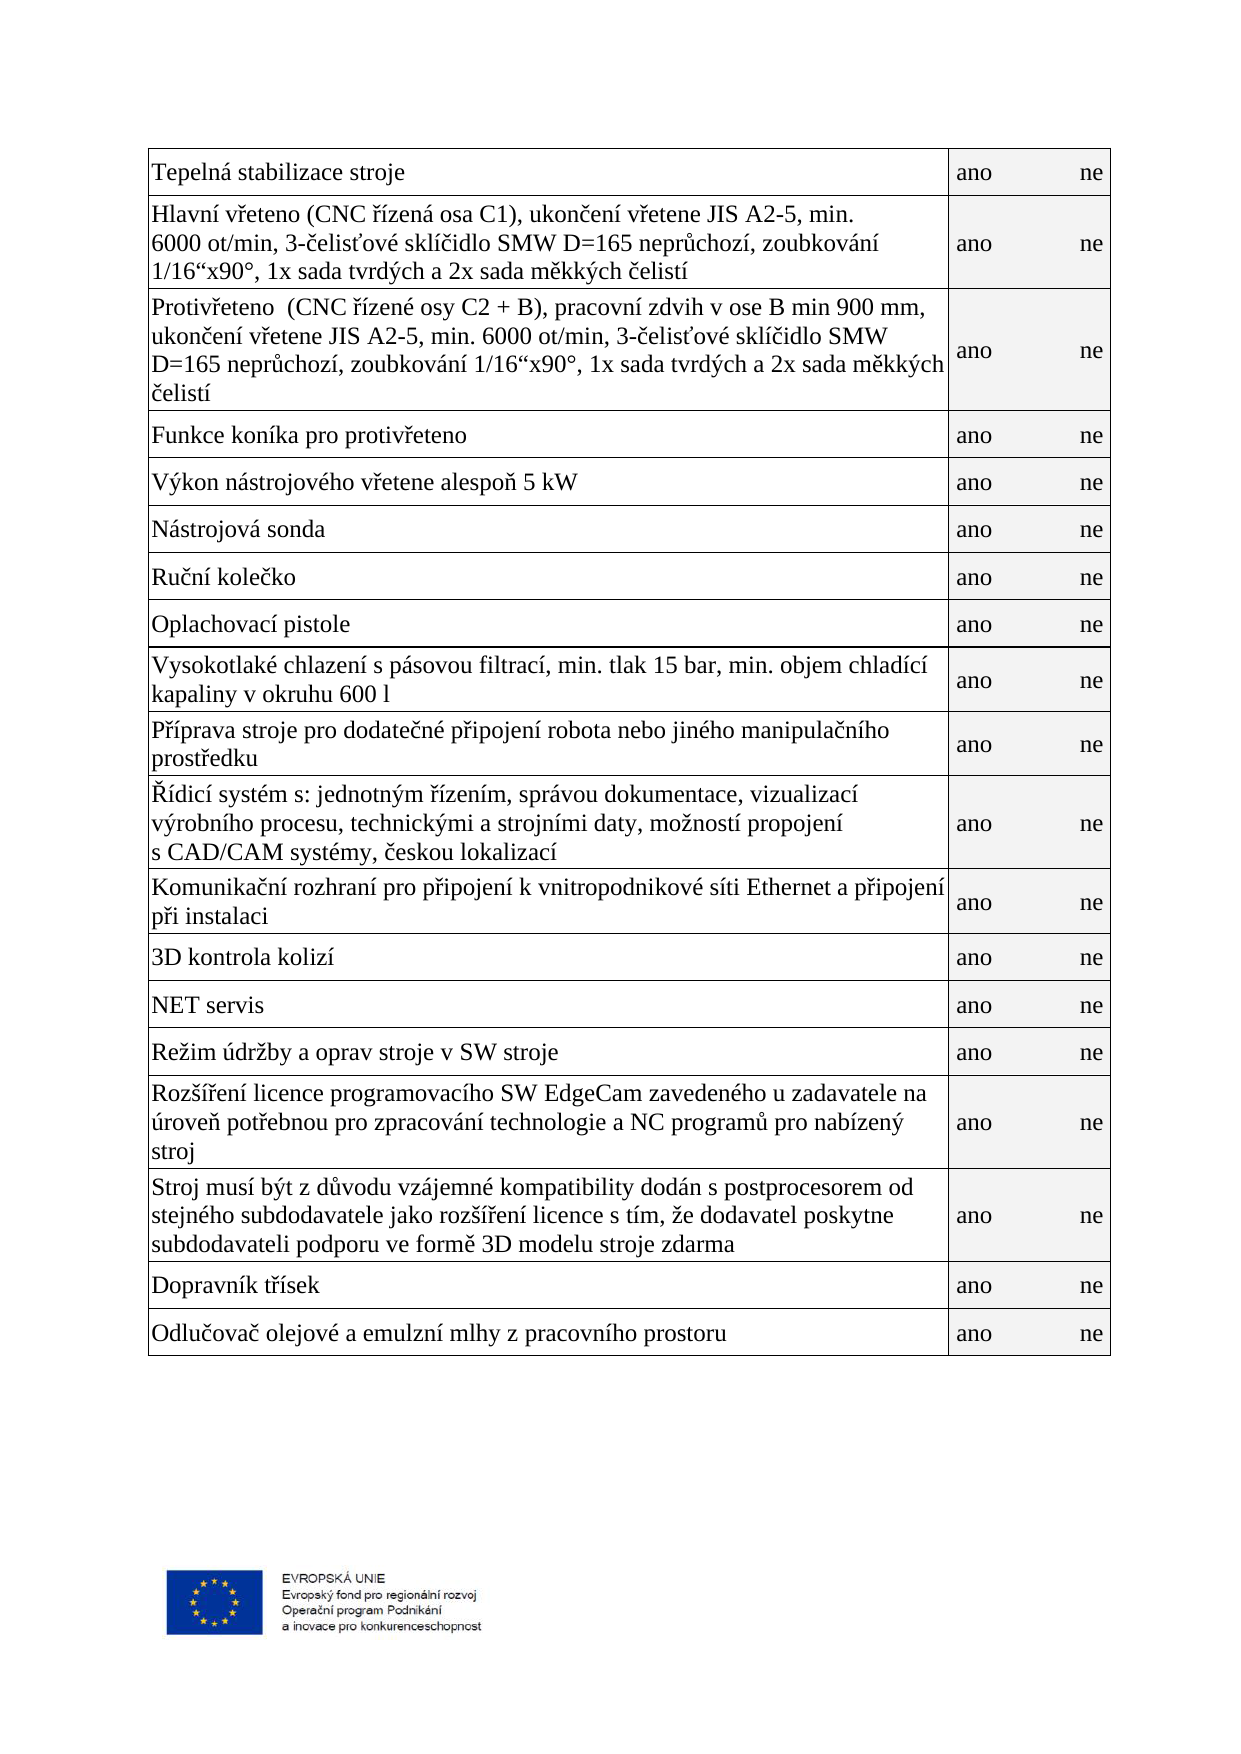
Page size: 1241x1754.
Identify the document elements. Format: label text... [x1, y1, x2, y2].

table_cell ano ne [949, 600, 1110, 646]
table_cell ano ne [949, 553, 1110, 599]
table_cell Dopravník třísek [149, 1262, 948, 1308]
table_cell ano ne [949, 1309, 1110, 1355]
table_cell Komunikační rozhraní pro připojení k vnitropodnikové síti Ethernet a připojení při instalaci [149, 869, 948, 933]
table_cell ano ne [949, 1028, 1110, 1074]
table_cell ano ne [949, 196, 1110, 288]
table_cell ano ne [949, 776, 1110, 868]
table_cell ano ne [949, 506, 1110, 552]
table_cell ano ne [949, 712, 1110, 775]
table_cell Nástrojová sonda [149, 506, 948, 552]
table_cell Výkon nástrojového vřetene alespoň 5 kW [149, 458, 948, 504]
table_cell ano ne [949, 411, 1110, 457]
table_cell Ruční kolečko [149, 553, 948, 599]
table_cell ano ne [949, 289, 1110, 410]
table_cell ano ne [949, 869, 1110, 933]
table_cell ano ne [949, 934, 1110, 980]
table_cell ano ne [949, 149, 1110, 195]
table_cell ano ne [949, 981, 1110, 1027]
table_cell Oplachovací pistole [149, 600, 948, 646]
table_cell Vysokotlaké chlazení s pásovou filtrací, min. tlak 15 bar, min. objem chladící kapaliny v okruhu 600 l [149, 648, 948, 711]
table_cell Funkce koníka pro protivřeteno [149, 411, 948, 457]
table_cell Řídicí systém s: jednotným řízením, správou dokumentace, vizualizací výrobního procesu, technickými a strojními daty, možností propojení s CAD/CAM systémy, českou lokalizací [149, 776, 948, 868]
table_cell ano ne [949, 1169, 1110, 1261]
table_cell ano ne [949, 648, 1110, 711]
table_cell 3D kontrola kolizí [149, 934, 948, 980]
table_cell ano ne [949, 1076, 1110, 1168]
table_cell Odlučovač olejové a emulzní mlhy z pracovního prostoru [149, 1309, 948, 1355]
table_cell ano ne [949, 1262, 1110, 1308]
table_cell Režim údržby a oprav stroje v SW stroje [149, 1028, 948, 1074]
table_cell NET servis [149, 981, 948, 1027]
table_cell ano ne [949, 458, 1110, 504]
table_cell Stroj musí být z důvodu vzájemné kompatibility dodán s postprocesorem od stejného subdodavatele jako rozšíření licence s tím, že dodavatel poskytne subdodavateli podporu ve formě 3D modelu stroje zdarma [149, 1169, 948, 1261]
table_cell Protivřeteno (CNC řízené osy C2 + B), pracovní zdvih v ose B min 900 mm, ukončení vřetene JIS A2-5, min. 6000 ot/min, 3-čelisťové sklíčidlo SMW D=165 neprůchozí, zoubkování 1/16“x90°, 1x sada tvrdých a 2x sada měkkých čelistí [149, 289, 948, 410]
table_cell Hlavní vřeteno (CNC řízená osa C1), ukončení vřetene JIS A2-5, min. 6000 ot/min, 3-čelisťové sklíčidlo SMW D=165 neprůchozí, zoubkování 1/16“x90°, 1x sada tvrdých a 2x sada měkkých čelistí [149, 196, 948, 288]
table_cell Tepelná stabilizace stroje [149, 149, 948, 195]
table_cell Příprava stroje pro dodatečné připojení robota nebo jiného manipulačního prostředku [149, 712, 948, 775]
table_cell Rozšíření licence programovacího SW EdgeCam zavedeného u zadavatele na úroveň potřebnou pro zpracování technologie a NC programů pro nabízený stroj [149, 1076, 948, 1168]
